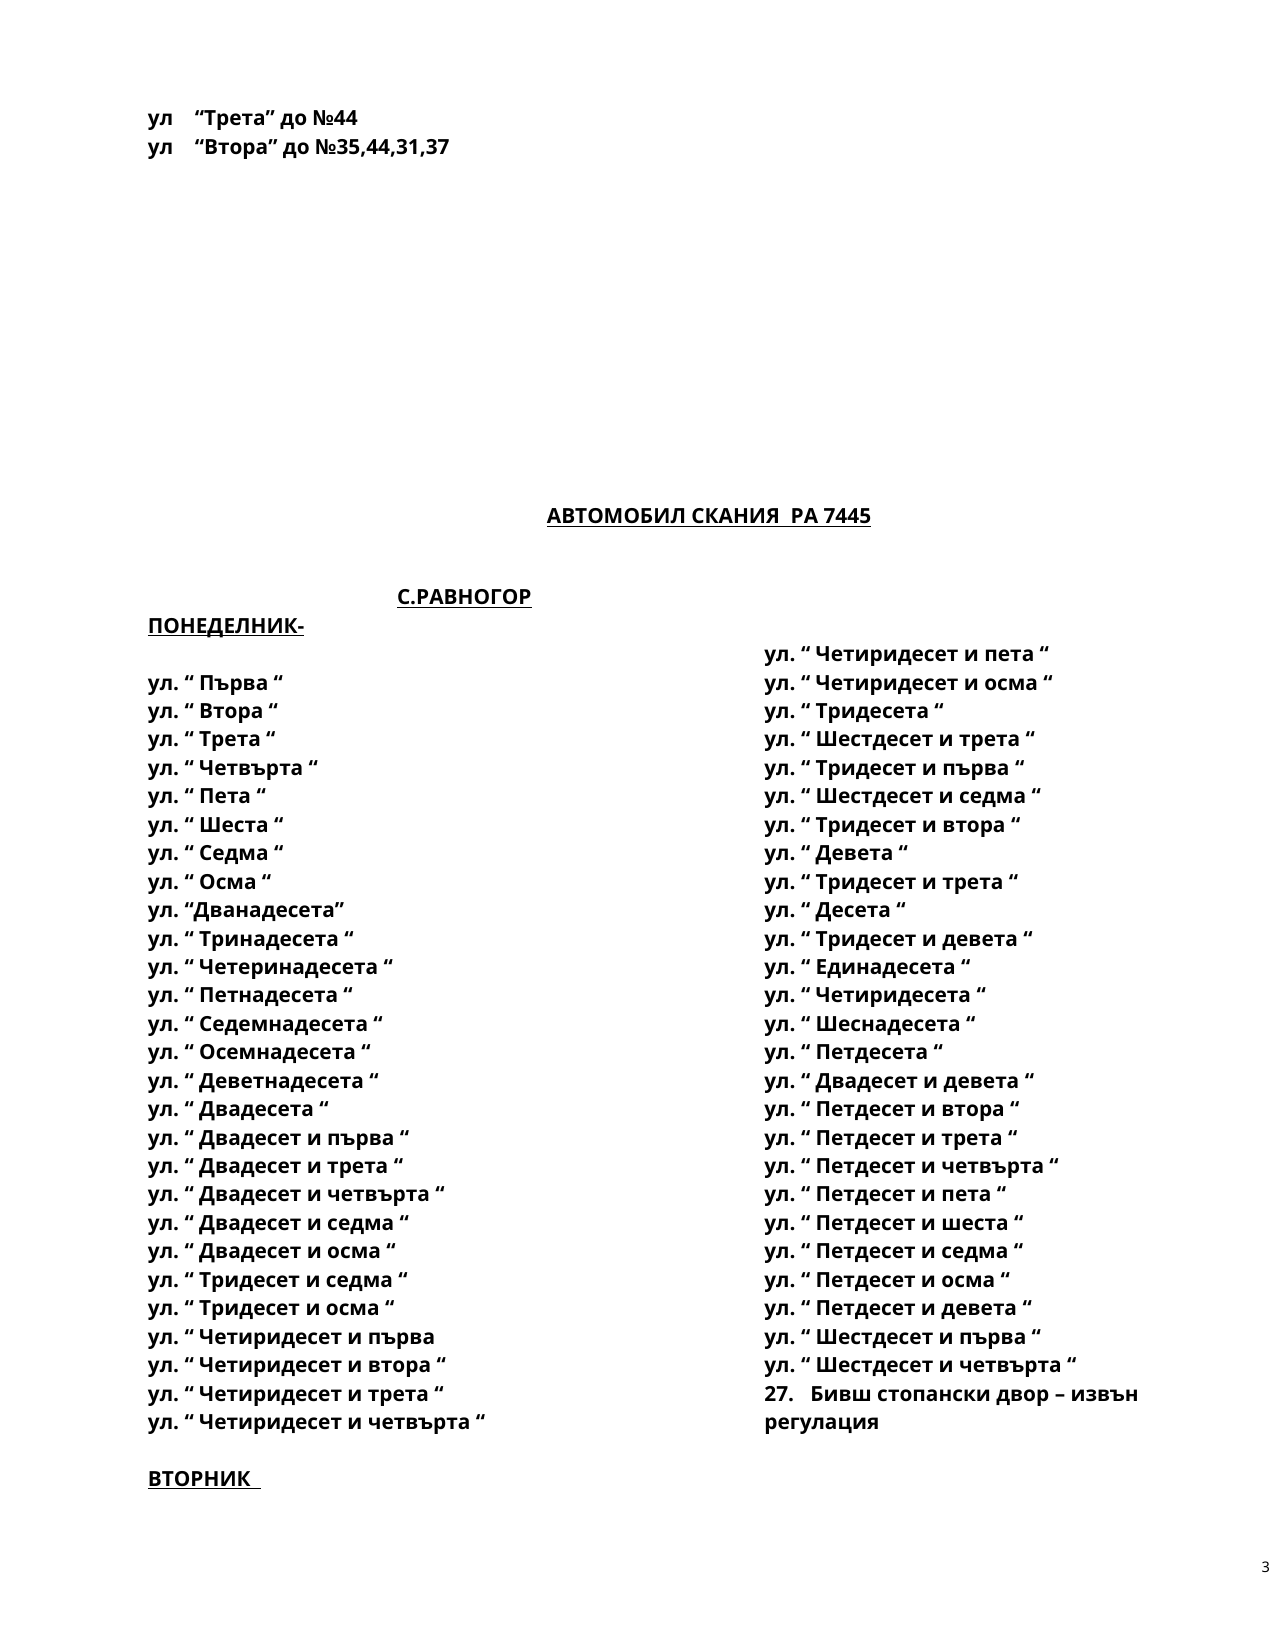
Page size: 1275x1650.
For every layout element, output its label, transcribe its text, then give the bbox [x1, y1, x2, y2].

text ул. “ Седемнадесета “ [148, 1009, 653, 1037]
text ул. “ Четеринадесета “ [148, 952, 653, 981]
text ул “Втора” до №35,44,31,37 [148, 132, 1270, 160]
text ул. “ Двадесет и четвърта “ [148, 1179, 653, 1208]
text ул. “ Двадесет и осма “ [148, 1236, 653, 1265]
text ул. “ Осма “ [148, 867, 653, 895]
text ул. “ Шестдесет и първа “ [764, 1322, 1270, 1350]
text ул. “ Четвърта “ [148, 753, 653, 781]
text ул. “ Тридесета “ [764, 696, 1270, 724]
text ул. “ Шестдесет и четвърта “ [764, 1350, 1270, 1379]
text ул. “ Шеснадесета “ [764, 1009, 1270, 1037]
text ул. “ Четиридесет и четвърта “ [148, 1407, 653, 1436]
text ул. “ Петдесет и трета “ [764, 1123, 1270, 1151]
text ул. “ Четиридесет и първа [148, 1322, 653, 1350]
text С.РАВНОГОР [148, 582, 1270, 611]
text ул. “ Петнадесета “ [148, 981, 653, 1009]
text ул. “ Петдесет и осма “ [764, 1265, 1270, 1293]
text ул. “ Петдесет и шеста “ [764, 1208, 1270, 1236]
text ул. “ Шеста “ [148, 810, 653, 838]
text ул. “ Двадесет и седма “ [148, 1208, 653, 1236]
text ПОНЕДЕЛНИК- [148, 611, 653, 639]
text ул. “ Двадесет и девета “ [764, 1066, 1270, 1094]
text ул. “ Четиридесета “ [764, 981, 1270, 1009]
text ул. “ Втора “ [148, 696, 653, 724]
text АВТОМОБИЛ СКАНИЯ РА 7445 [148, 502, 1270, 530]
text ул. “ Петдесет и четвърта “ [764, 1151, 1270, 1179]
text ул. “ Трета “ [148, 724, 653, 753]
text ул “Трета” до №44 [148, 103, 1270, 132]
text ул. “ Тридесет и седма “ [148, 1265, 653, 1293]
text ул. “ Пета “ [148, 781, 653, 810]
text ул. “ Четиридесет и пета “ [764, 639, 1270, 668]
text ул. “ Единадесета “ [764, 952, 1270, 981]
text ул. “Дванадесета” [148, 895, 653, 924]
text ул. “ Десета “ [764, 895, 1270, 924]
text ул. “ Седма “ [148, 838, 653, 867]
text ул. “ Първа “ [148, 668, 653, 696]
text ул. “ Деветнадесета “ [148, 1066, 653, 1094]
text ул. “ Четиридесет и осма “ [764, 668, 1270, 696]
text 27. Бивш стопански двор – извън регулация [764, 1379, 1270, 1436]
text ул. “ Шестдесет и седма “ [764, 781, 1270, 810]
text ул. “ Петдесет и седма “ [764, 1236, 1270, 1265]
text ул. “ Тридесет и втора “ [764, 810, 1270, 838]
text ул. “ Петдесет и втора “ [764, 1094, 1270, 1123]
text ул. “ Тридесет и осма “ [148, 1293, 653, 1322]
text ул. “ Двадесет и трета “ [148, 1151, 653, 1179]
text ул. “ Тридесет и трета “ [764, 867, 1270, 895]
text ВТОРНИК [148, 1464, 653, 1492]
text ул. “ Петдесет и девета “ [764, 1293, 1270, 1322]
text ул. “ Шестдесет и трета “ [764, 724, 1270, 753]
text ул. “ Четиридесет и трета “ [148, 1379, 653, 1407]
text ул. “ Петдесет и пета “ [764, 1179, 1270, 1208]
text ул. “ Осемнадесета “ [148, 1037, 653, 1066]
text ул. “ Двадесет и първа “ [148, 1123, 653, 1151]
text ул. “ Девета “ [764, 838, 1270, 867]
text ул. “ Двадесета “ [148, 1094, 653, 1123]
text ул. “ Петдесета “ [764, 1037, 1270, 1066]
text ул. “ Тринадесета “ [148, 924, 653, 952]
text ул. “ Тридесет и девета “ [764, 924, 1270, 952]
text ул. “ Тридесет и първа “ [764, 753, 1270, 781]
text ул. “ Четиридесет и втора “ [148, 1350, 653, 1379]
